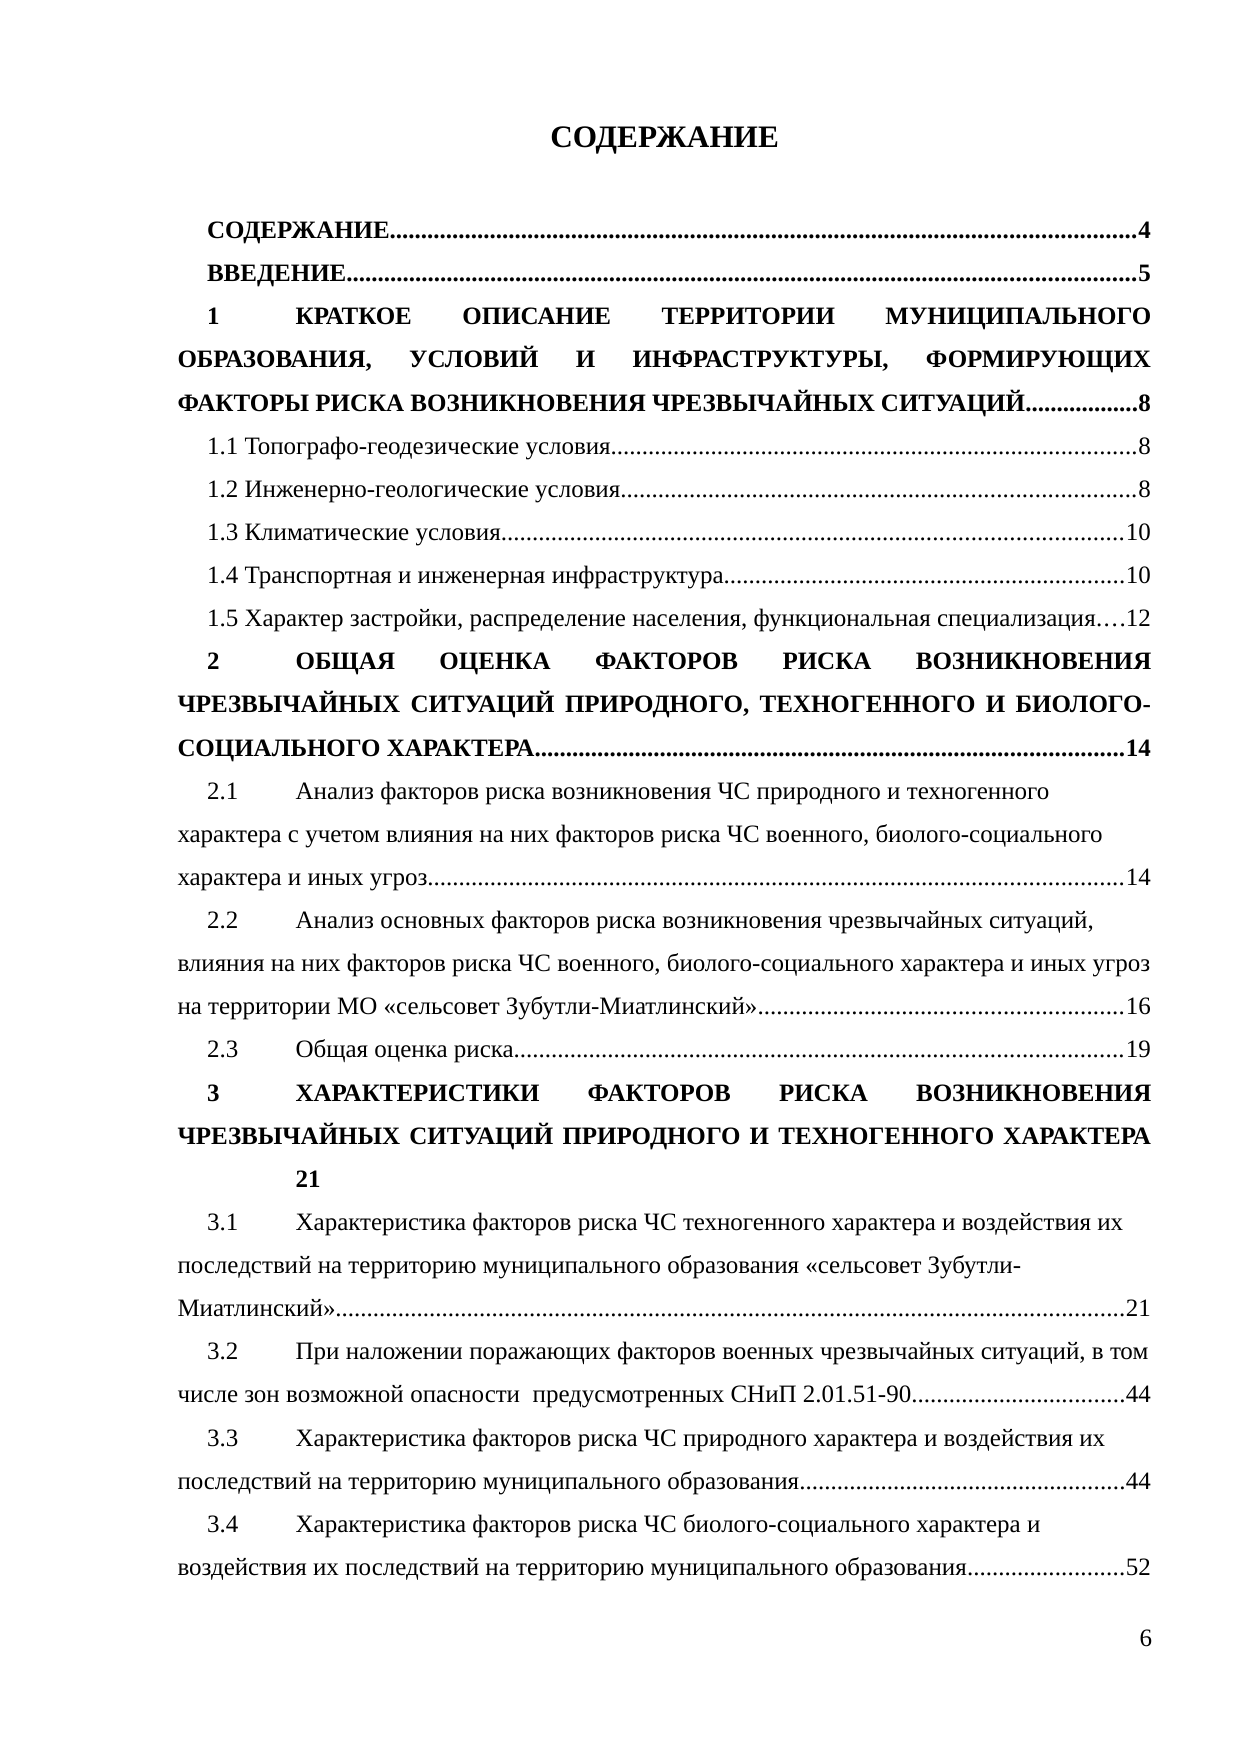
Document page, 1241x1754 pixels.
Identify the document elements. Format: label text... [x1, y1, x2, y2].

text 1.2 Инженерно-геологические условия 8 [177, 474, 1152, 503]
text 2.3 Общая оценка риска 19 [177, 1034, 1152, 1063]
text 3.1 Характеристика факторов риска ЧС техногенного характера и воздействия их последствий на территорию муниципального образования «сельсовет Зубутли-Миатлинский» 21 [177, 1207, 1152, 1322]
text СОДЕРЖАНИЕ [177, 118, 1152, 154]
text 1.4 Транспортная и инженерная инфраструктура 10 [177, 560, 1152, 589]
text 3 ХАРАКТЕРИСТИКИ ФАКТОРОВ РИСКА ВОЗНИКНОВЕНИЯ ЧРЕЗВЫЧАЙНЫХ СИТУАЦИЙ ПРИРОДНОГО И ТЕХНОГЕННОГО ХАРАКТЕРА 21 [177, 1078, 1152, 1193]
text 1.5 Характер застройки, распределение населения, функциональная специализация 12 [177, 603, 1152, 632]
text 2 ОБЩАЯ ОЦЕНКА ФАКТОРОВ РИСКА ВОЗНИКНОВЕНИЯ ЧРЕЗВЫЧАЙНЫХ СИТУАЦИЙ ПРИРОДНОГО, ТЕХНОГЕННОГО И БИОЛОГО-СОЦИАЛЬНОГО ХАРАКТЕРА 14 [177, 646, 1152, 761]
text ВВЕДЕНИЕ 5 [177, 258, 1152, 287]
text 1 КРАТКОЕ ОПИСАНИЕ ТЕРРИТОРИИ МУНИЦИПАЛЬНОГО ОБРАЗОВАНИЯ, УСЛОВИЙ И ИНФРАСТРУКТУРЫ, ФОРМИРУЮЩИХ ФАКТОРЫ РИСКА ВОЗНИКНОВЕНИЯ ЧРЕЗВЫЧАЙНЫХ СИТУАЦИЙ 8 [177, 301, 1152, 416]
text СОДЕРЖАНИЕ 4 [177, 215, 1152, 244]
text 3.4 Характеристика факторов риска ЧС биолого-социального характера и воздействия их последствий на территорию муниципального образования 52 [177, 1509, 1152, 1581]
text 1.1 Топографо-геодезические условия 8 [177, 431, 1152, 459]
text 3.2 При наложении поражающих факторов военных чрезвычайных ситуаций, в том числе зон возможной опасности предусмотренных СНиП 2.01.51-90 44 [177, 1336, 1152, 1408]
text 1.3 Климатические условия 10 [177, 517, 1152, 546]
text 2.2 Анализ основных факторов риска возникновения чрезвычайных ситуаций, влияния на них факторов риска ЧС военного, биолого-социального характера и иных угроз на территории МО «сельсовет Зубутли-Миатлинский» 16 [177, 905, 1152, 1020]
text 2.1 Анализ факторов риска возникновения ЧС природного и техногенного характера с учетом влияния на них факторов риска ЧС военного, биолого-социального характера и иных угроз 14 [177, 776, 1152, 891]
text 3.3 Характеристика факторов риска ЧС природного характера и воздействия их последствий на территорию муниципального образования 44 [177, 1423, 1152, 1494]
